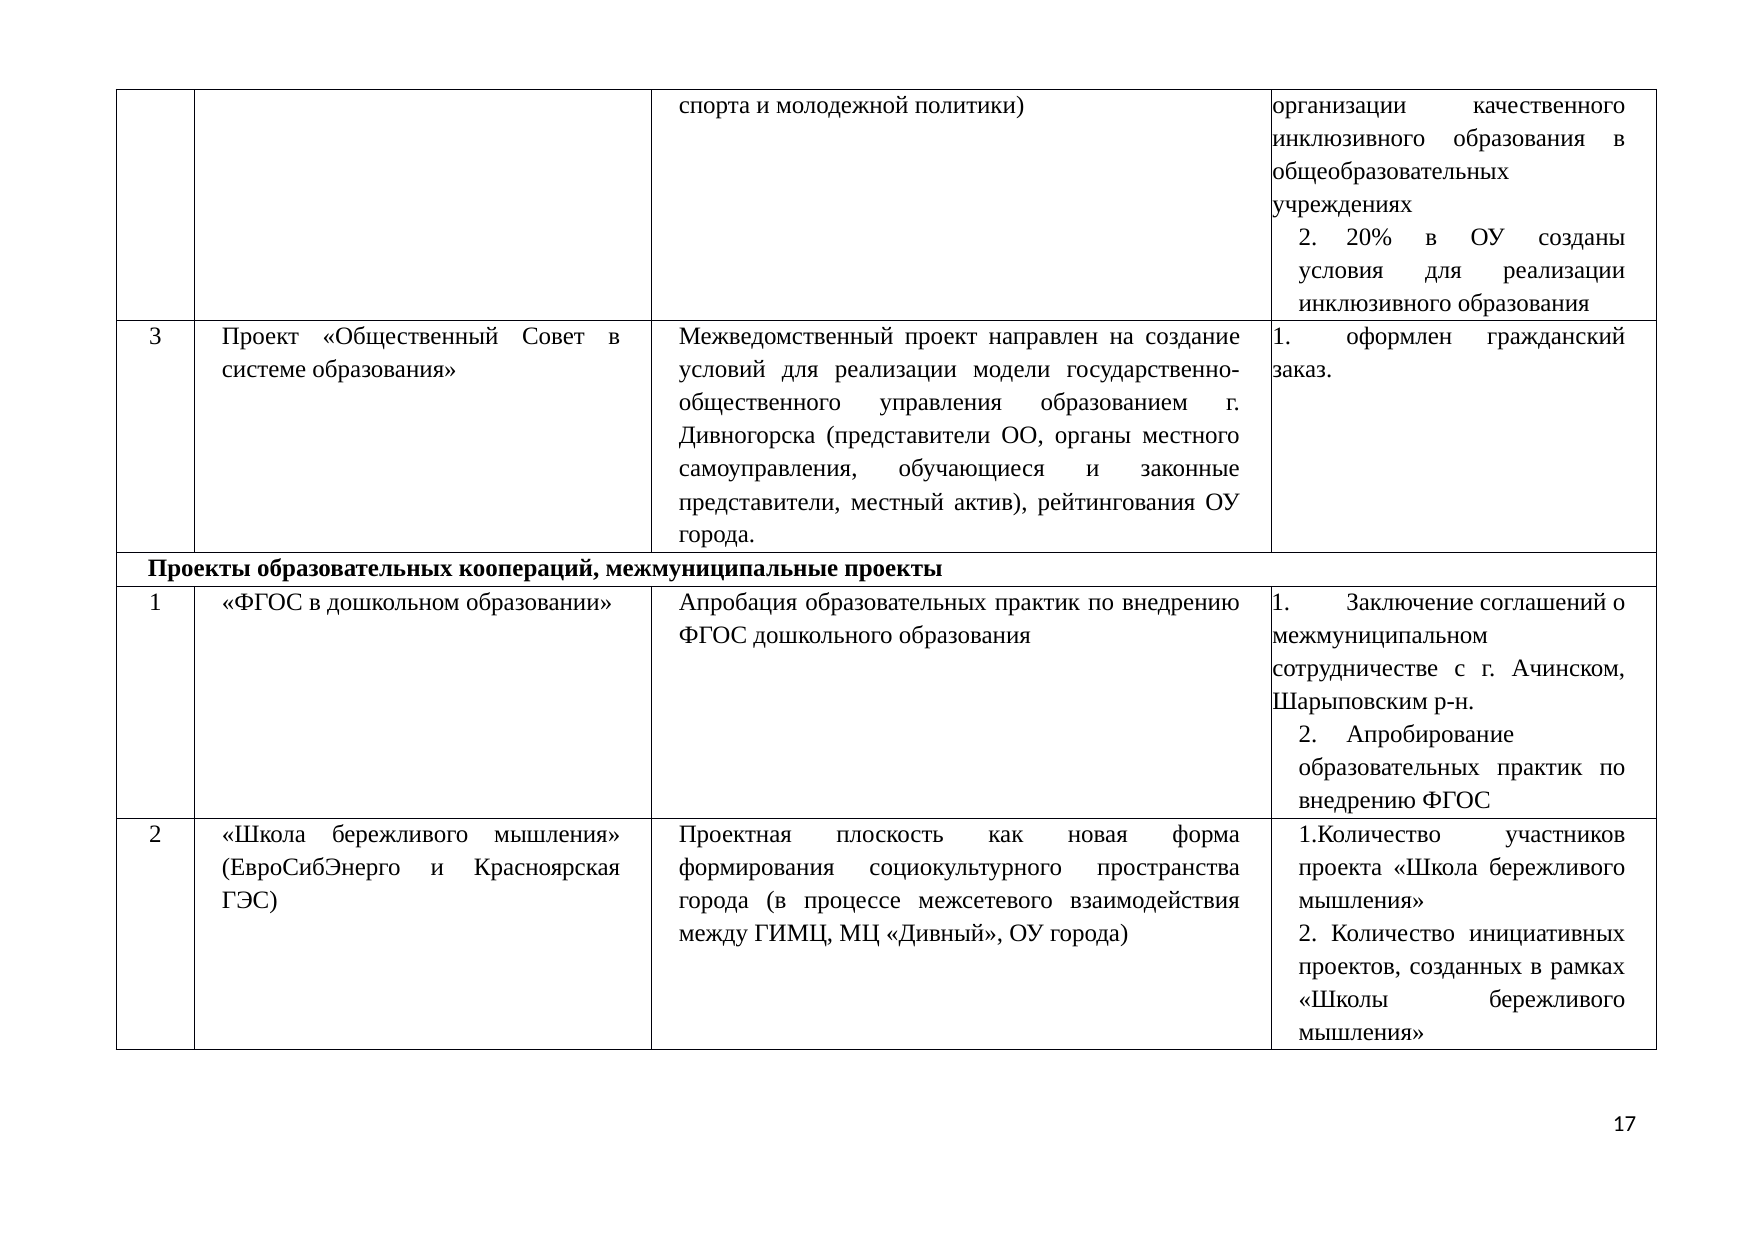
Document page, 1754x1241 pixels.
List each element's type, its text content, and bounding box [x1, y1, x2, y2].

table_cell Апробация образовательных практик по внедрению ФГОС дошкольного образования [652, 587, 1271, 818]
table_cell 3 [117, 321, 194, 552]
table_cell Проекты образовательных коопераций, межмуниципальные проекты [117, 553, 1656, 586]
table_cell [652, 819, 1271, 1049]
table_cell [195, 90, 651, 320]
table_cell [1272, 819, 1656, 1049]
table_cell оформлен гражданский заказ. [1272, 321, 1656, 552]
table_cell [195, 819, 651, 1049]
table_cell 2 [117, 819, 194, 1049]
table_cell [1272, 90, 1656, 320]
table_cell Заключение соглашений о межмуниципальном сотрудничестве с г. Ачинском, Шарыповским р-н. Апробирование образовательных практик по внедрению ФГОС [1272, 587, 1656, 818]
table_cell Межведомственный проект направлен на создание условий для реализации модели государственно-общественного управления образованием г. Дивногорска (представители ОО, органы местного самоуправления, обучающиеся и законные представители, местный актив), рейтингования ОУ города. [652, 321, 1271, 552]
table_cell Проект «Общественный Совет в системе образования» [195, 321, 651, 552]
table_cell 2 [117, 90, 194, 320]
table_cell 1 [117, 587, 194, 818]
table_cell «ФГОС в дошкольном образовании» [195, 587, 651, 818]
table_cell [652, 90, 1271, 320]
